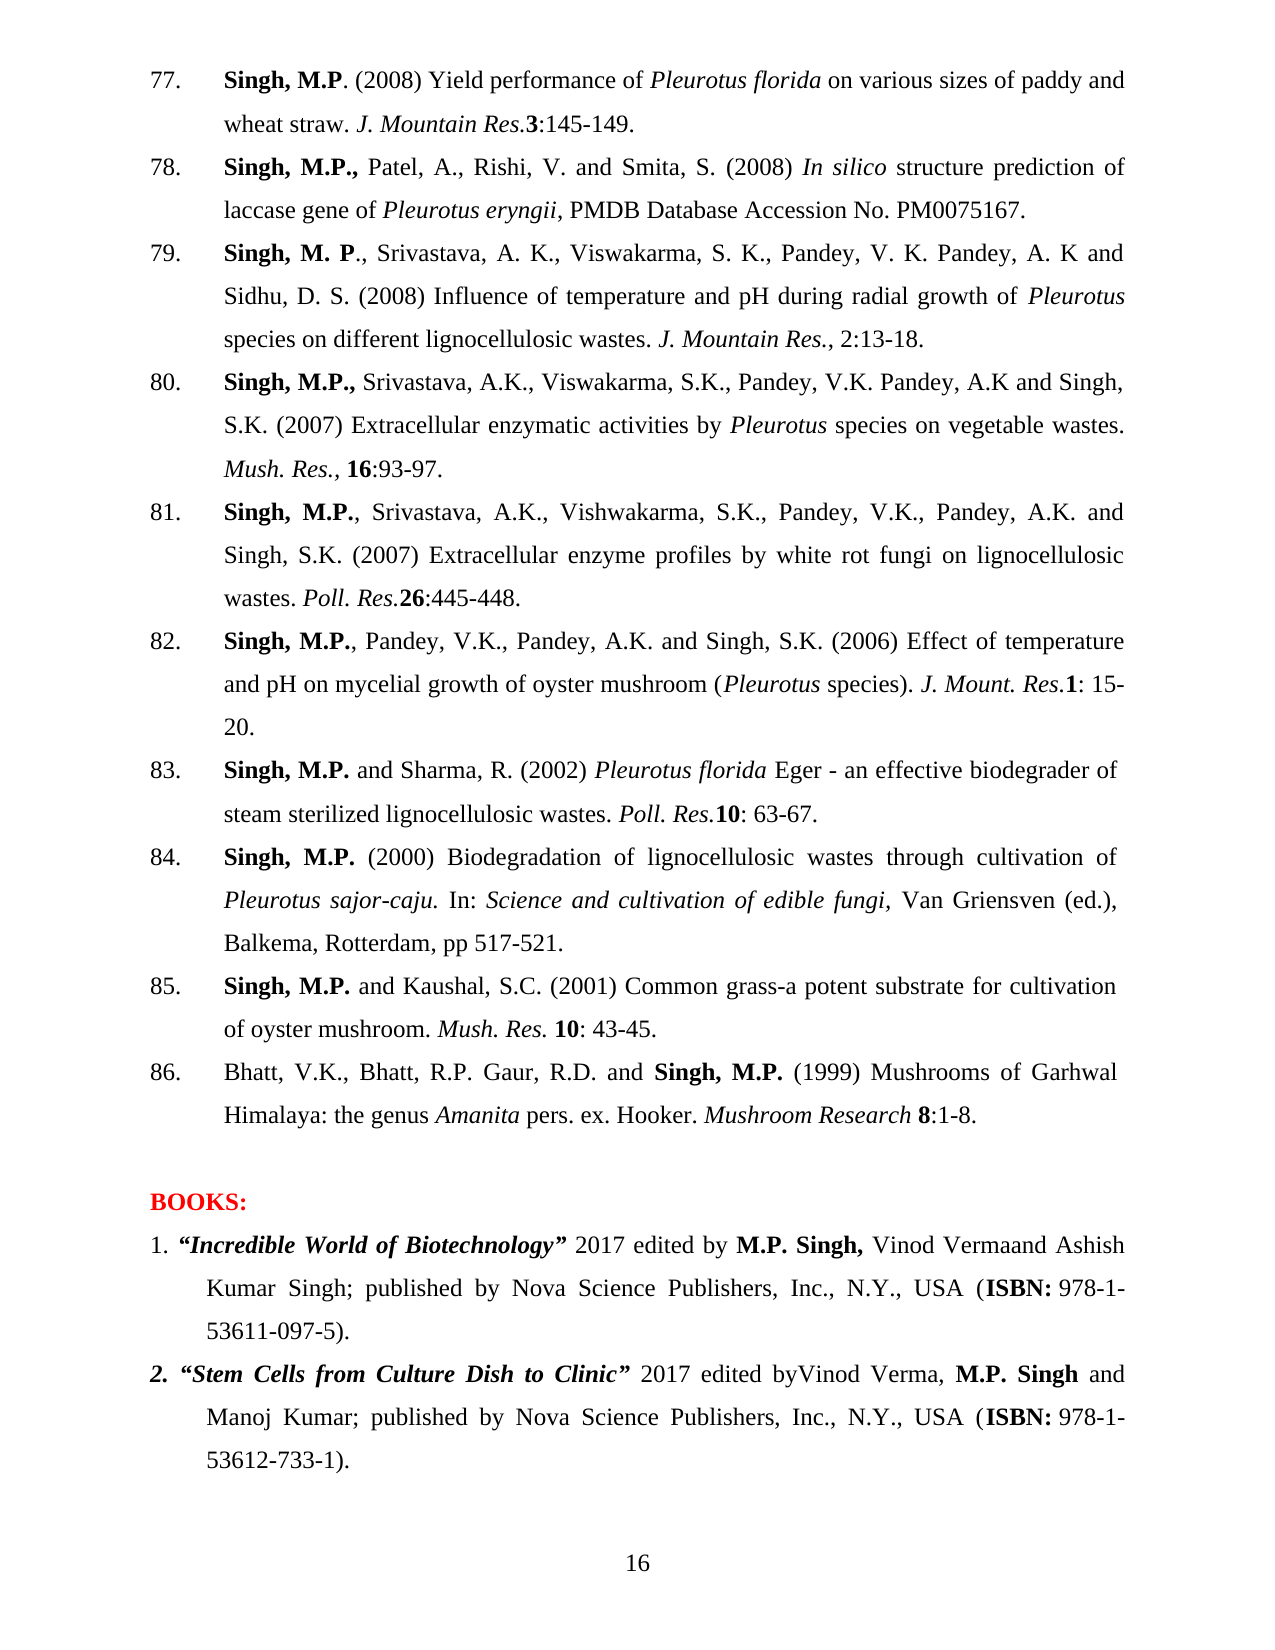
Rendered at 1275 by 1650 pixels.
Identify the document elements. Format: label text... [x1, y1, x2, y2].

text 2. “Stem Cells from Culture Dish to Clinic” 2017 edited byVinod Verma, M.P. Singh and Manoj Kumar; published by Nova Science Publishers, Inc., N.Y., USA (ISBN: 978-1-53612-733-1). [150, 1359, 1125, 1474]
text BOOKS: [150, 1187, 1125, 1216]
list Singh, M. P., Srivastava, A. K., Viswakarma, S. K., Pandey, V. K. Pandey, A. K and Sidhu, D. S. (2008) Influence of temperature and pH during radial growth of Pleurotus species on different lignocellulosic wastes. J. Mountain Res., 2:13-18. [150, 238, 1125, 353]
list Singh, M.P., Patel, A., Rishi, V. and Smita, S. (2008) In silico structure prediction of laccase gene of Pleurotus eryngii, PMDB Database Accession No. PM0075167. [150, 152, 1125, 224]
list Singh, M.P. (2008) Yield performance of Pleurotus florida on various sizes of paddy and wheat straw. J. Mountain Res.3:145-149. [150, 66, 1125, 137]
list Singh, M.P., Srivastava, A.K., Vishwakarma, S.K., Pandey, V.K., Pandey, A.K. and Singh, S.K. (2007) Extracellular enzyme profiles by white rot fungi on lignocellulosic wastes. Poll. Res.26:445-448. [150, 497, 1125, 612]
list Singh, M.P., Pandey, V.K., Pandey, A.K. and Singh, S.K. (2006) Effect of temperature and pH on mycelial growth of oyster mushroom (Pleurotus species). J. Mount. Res.1: 15-20. [150, 626, 1125, 741]
text 1. “Incredible World of Biotechnology” 2017 edited by M.P. Singh, Vinod Vermaand Ashish Kumar Singh; published by Nova Science Publishers, Inc., N.Y., USA (ISBN: 978-1-53611-097-5). [150, 1230, 1125, 1345]
list Singh, M.P., Srivastava, A.K., Viswakarma, S.K., Pandey, V.K. Pandey, A.K and Singh, S.K. (2007) Extracellular enzymatic activities by Pleurotus species on vegetable wastes. Mush. Res., 16:93-97. [150, 367, 1125, 482]
list Singh, M.P. (2000) Biodegradation of lignocellulosic wastes through cultivation of Pleurotus sajor-caju. In: Science and cultivation of edible fungi, Van Griensven (ed.), Balkema, Rotterdam, pp 517-521. [150, 842, 1117, 957]
list Bhatt, V.K., Bhatt, R.P. Gaur, R.D. and Singh, M.P. (1999) Mushrooms of Garhwal Himalaya: the genus Amanita pers. ex. Hooker. Mushroom Research 8:1-8. [150, 1057, 1117, 1129]
list Singh, M.P. and Sharma, R. (2002) Pleurotus florida Eger - an effective biodegrader of steam sterilized lignocellulosic wastes. Poll. Res.10: 63-67. [150, 756, 1117, 827]
list Singh, M.P. and Kaushal, S.C. (2001) Common grass-a potent substrate for cultivation of oyster mushroom. Mush. Res. 10: 43-45. [150, 971, 1117, 1043]
